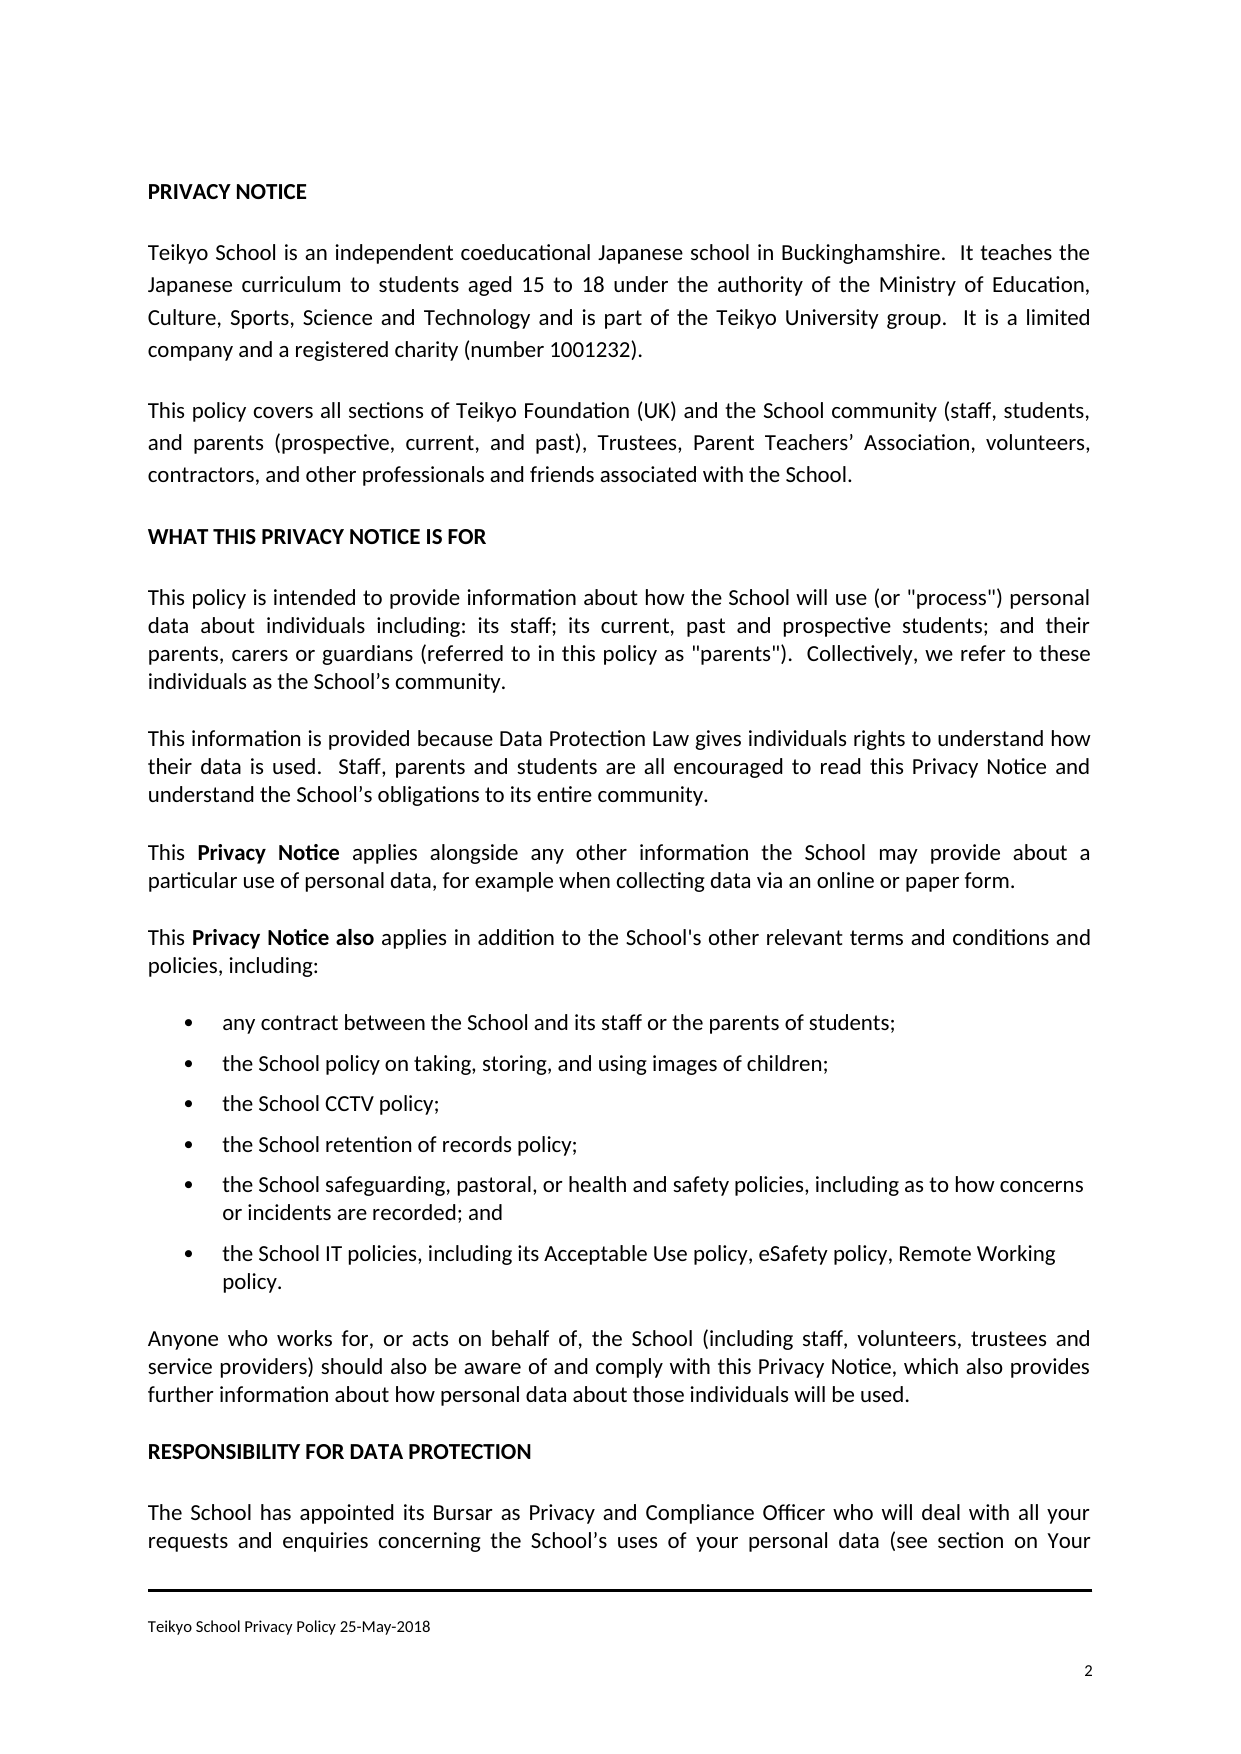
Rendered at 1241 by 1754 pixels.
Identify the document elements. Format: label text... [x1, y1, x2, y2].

text PRIVACY NOTICE [148, 177, 1092, 205]
text RESPONSIBILITY FOR DATA PROTECTION [148, 1437, 1092, 1465]
text This information is provided because Data Protection Law gives individuals rights to understand how their data is used. Staff, parents and students are all encouraged to read this Privacy Notice and understand the School’s obligations to its entire community. [148, 724, 1092, 808]
text Anyone who works for, or acts on behalf of, the School (including staff, volunteers, trustees and service providers) should also be aware of and comply with this Privacy Notice, which also provides further information about how personal data about those individuals will be used. [148, 1324, 1092, 1408]
text This Privacy Notice also applies in addition to the School's other relevant terms and conditions and policies, including: [148, 923, 1092, 979]
list any contract between the School and its staff or the parents of students; [185, 1008, 1092, 1036]
list the School policy on taking, storing, and using images of children; [185, 1049, 1092, 1077]
list the School retention of records policy; [185, 1130, 1092, 1158]
list the School CCTV policy; [185, 1089, 1092, 1117]
text This policy is intended to provide information about how the School will use (or "process") personal data about individuals including: its staff; its current, past and prospective students; and their parents, carers or guardians (referred to in this policy as "parents"). Collectively, we refer to these individuals as the School’s community. [148, 583, 1092, 695]
text This Privacy Notice applies alongside any other information the School may provide about a particular use of personal data, for example when collecting data via an online or paper form. [148, 838, 1092, 894]
text Teikyo School is an independent coeducational Japanese school in Buckinghamshire. It teaches the Japanese curriculum to students aged 15 to 18 under the authority of the Ministry of Education, Culture, Sports, Science and Technology and is part of the Teikyo University group. It is a limited company and a registered charity (number 1001232). [148, 238, 1092, 363]
list the School IT policies, including its Acceptable Use policy, eSafety policy, Remote Working policy. [185, 1239, 1092, 1295]
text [148, 1498, 1092, 1554]
list the School safeguarding, pastoral, or health and safety policies, including as to how concerns or incidents are recorded; and [185, 1170, 1092, 1226]
text WHAT THIS PRIVACY NOTICE IS FOR [148, 522, 1092, 550]
text This policy covers all sections of Teikyo Foundation (UK) and the School community (staff, students, and parents (prospective, current, and past), Trustees, Parent Teachers’ Association, volunteers, contractors, and other professionals and friends associated with the School. [148, 396, 1092, 488]
